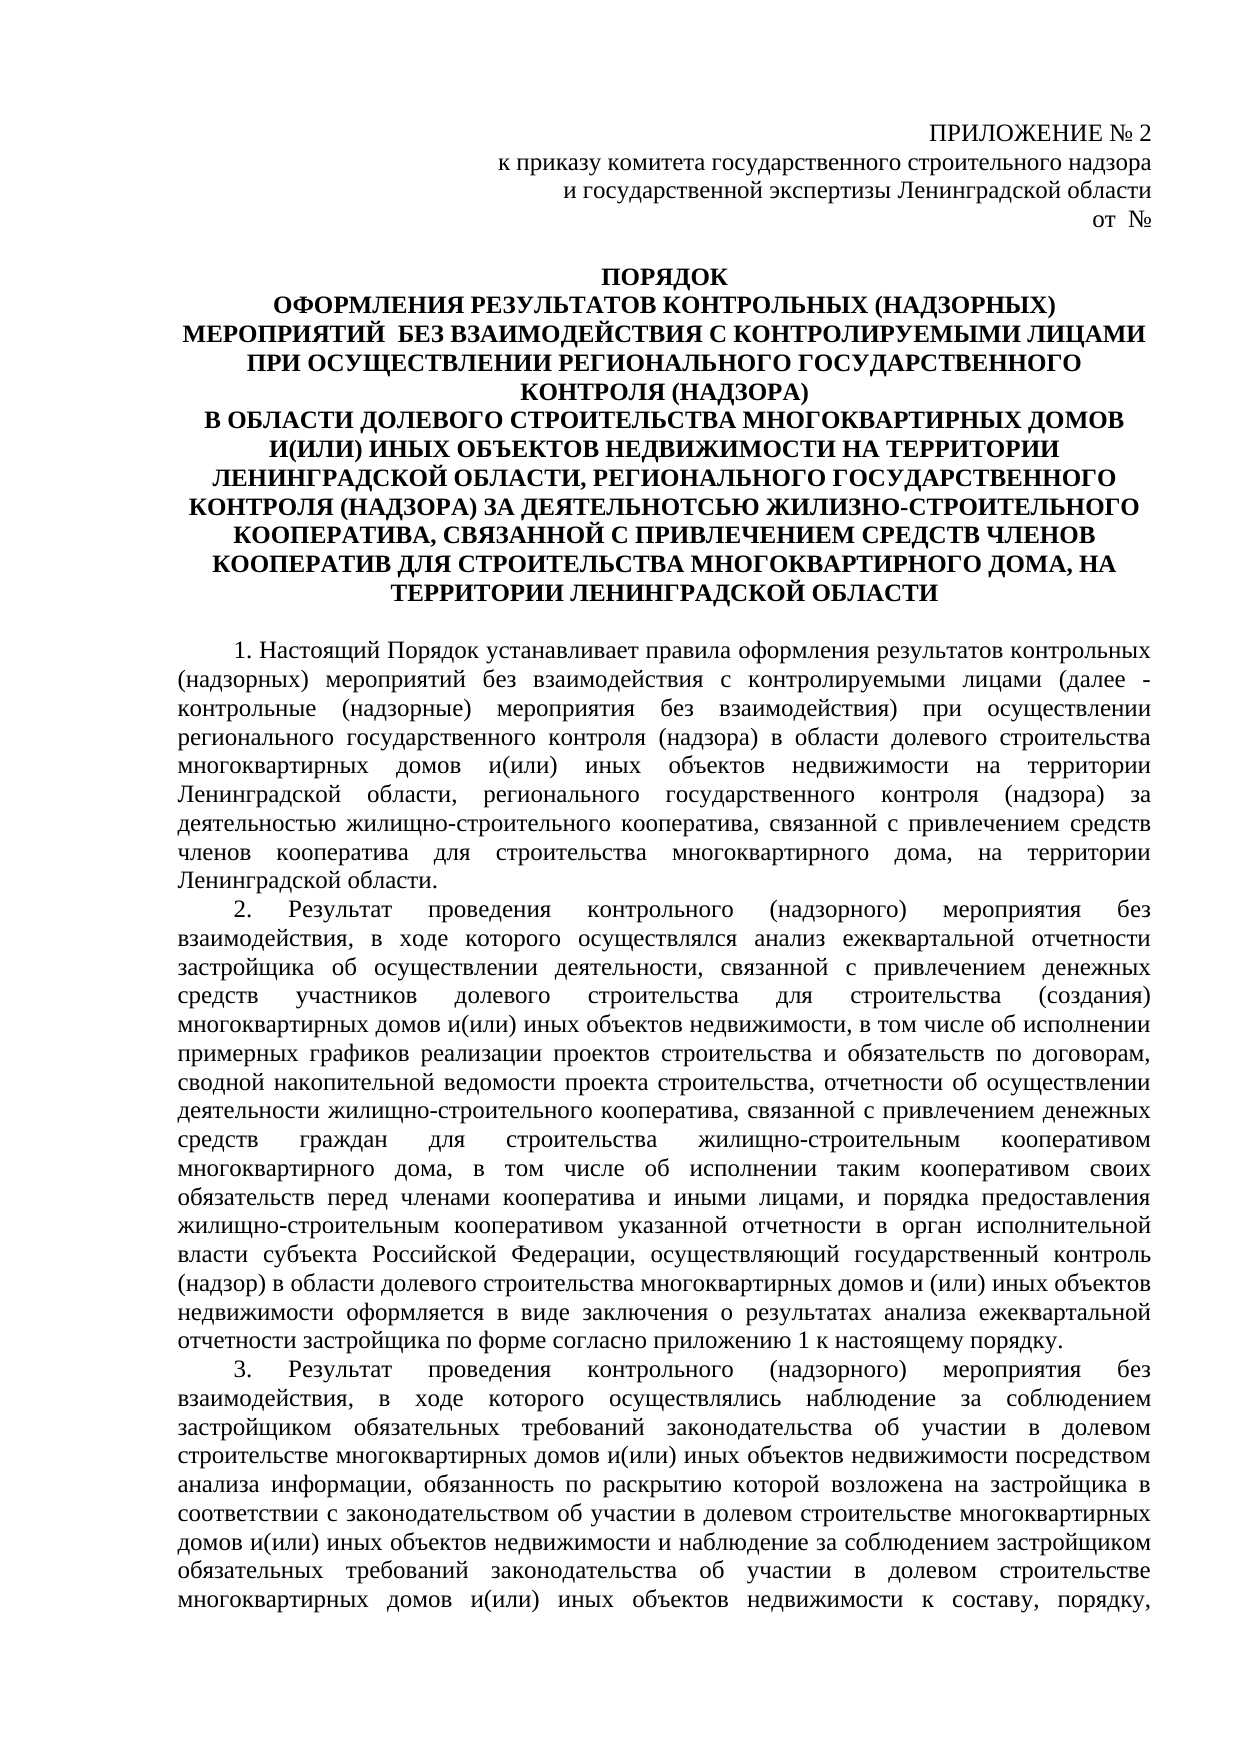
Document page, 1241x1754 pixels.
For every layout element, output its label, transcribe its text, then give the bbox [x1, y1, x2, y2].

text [177, 1354, 1152, 1613]
title ОФОРМЛЕНИЯ РЕЗУЛЬТАТОВ КОНТРОЛЬНЫХ (НАДЗОРНЫХ) МЕРОПРИЯТИЙ БЕЗ ВЗАИМОДЕЙСТВИЯ С КОНТРОЛИРУЕМЫМИ ЛИЦАМИ [177, 291, 1152, 348]
text 1. Настоящий Порядок устанавливает правила оформления результатов контрольных (надзорных) мероприятий без взаимодействия с контролируемыми лицами (далее - контрольные (надзорные) мероприятия без взаимодействия) при осуществлении регионального государственного контроля (надзора) в области долевого строительства многоквартирных домов и(или) иных объектов недвижимости на территории Ленинградской области, регионального государственного контроля (надзора) за деятельностью жилищно-строительного кооператива, связанной с привлечением средств членов кооператива для строительства многоквартирного дома, на территории Ленинградской области. [177, 636, 1152, 894]
title ПРИ ОСУЩЕСТВЛЕНИИ РЕГИОНАЛЬНОГО ГОСУДАРСТВЕННОГО КОНТРОЛЯ (НАДЗОРА) [177, 348, 1152, 406]
title В ОБЛАСТИ ДОЛЕВОГО СТРОИТЕЛЬСТВА МНОГОКВАРТИРНЫХ ДОМОВ [177, 406, 1152, 434]
text от № [177, 204, 1152, 233]
title ЛЕНИНГРАДСКОЙ ОБЛАСТИ, РЕГИОНАЛЬНОГО ГОСУДАРСТВЕННОГО КОНТРОЛЯ (НАДЗОРА) ЗА ДЕЯТЕЛЬНОТСЬЮ ЖИЛИЗНО-СТРОИТЕЛЬНОГО КООПЕРАТИВА, СВЯЗАННОЙ С ПРИВЛЕЧЕНИЕМ СРЕДСТВ ЧЛЕНОВ КООПЕРАТИВ ДЛЯ СТРОИТЕЛЬСТВА МНОГОКВАРТИРНОГО ДОМА, НА ТЕРРИТОРИИ ЛЕНИНГРАДСКОЙ ОБЛАСТИ [177, 463, 1152, 607]
title ПОРЯДОК [177, 262, 1152, 291]
text и государственной экспертизы Ленинградской области [177, 176, 1152, 204]
text 2. Результат проведения контрольного (надзорного) мероприятия без взаимодействия, в ходе которого осуществлялся анализ ежеквартальной отчетности застройщика об осуществлении деятельности, связанной с привлечением денежных средств участников долевого строительства для строительства (создания) многоквартирных домов и(или) иных объектов недвижимости, в том числе об исполнении примерных графиков реализации проектов строительства и обязательств по договорам, сводной накопительной ведомости проекта строительства, отчетности об осуществлении деятельности жилищно-строительного кооператива, связанной с привлечением денежных средств граждан для строительства жилищно-строительным кооперативом многоквартирного дома, в том числе об исполнении таким кооперативом своих обязательств перед членами кооператива и иными лицами, и порядка предоставления жилищно-строительным кооперативом указанной отчетности в орган исполнительной власти субъекта Российской Федерации, осуществляющий государственный контроль (надзор) в области долевого строительства многоквартирных домов и (или) иных объектов недвижимости оформляется в виде заключения о результатах анализа ежеквартальной отчетности застройщика по форме согласно приложению 1 к настоящему порядку. [177, 894, 1152, 1354]
text ПРИЛОЖЕНИЕ № 2 [177, 118, 1152, 147]
text к приказу комитета государственного строительного надзора [177, 147, 1152, 176]
title И(ИЛИ) ИНЫХ ОБЪЕКТОВ НЕДВИЖИМОСТИ НА ТЕРРИТОРИИ [177, 434, 1152, 463]
